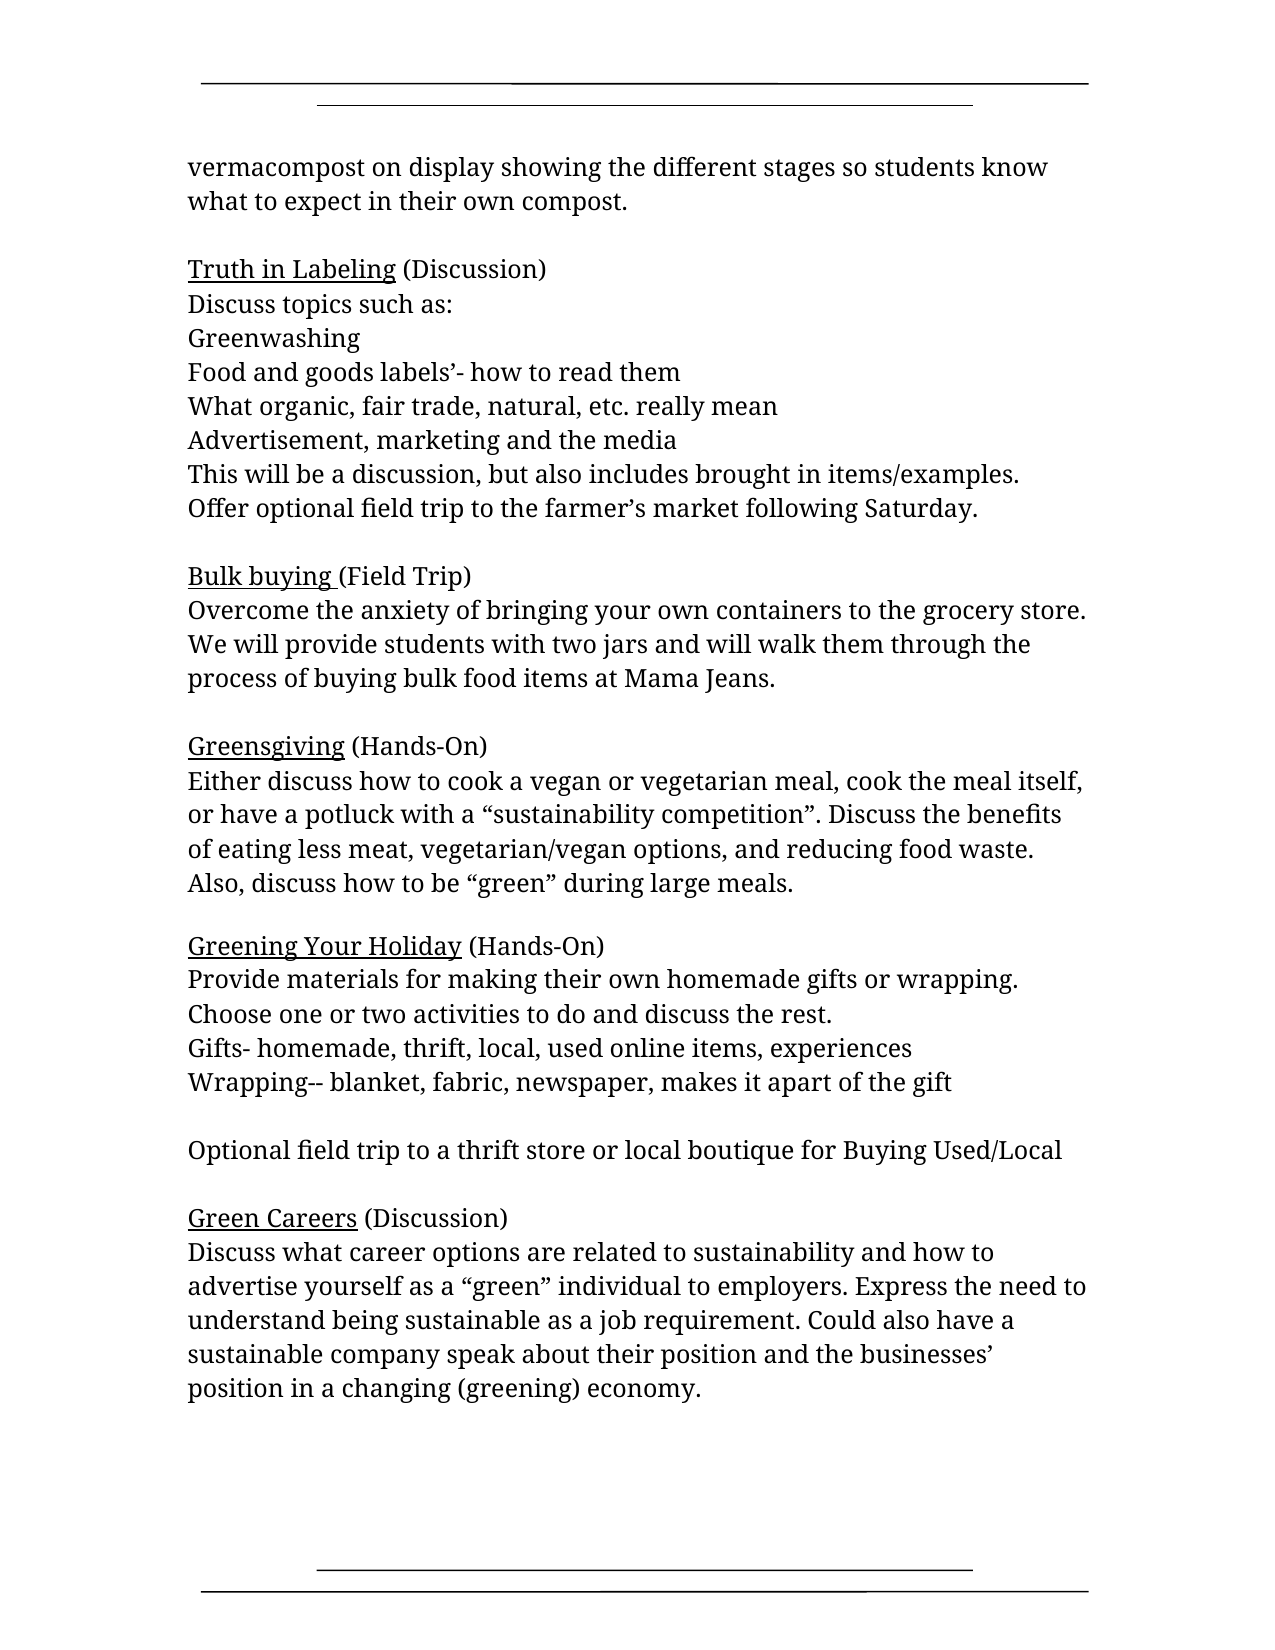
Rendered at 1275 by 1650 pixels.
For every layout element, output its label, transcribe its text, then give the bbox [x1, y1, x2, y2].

text Discuss what career options are related to sustainability and how to advertise yourself as a “green” individual to employers. Express the need to understand being sustainable as a job requirement. Could also have a sustainable company speak about their position and the businesses’ position in a changing (greening) economy. [187, 1235, 1087, 1405]
text Bulk buying (Field Trip) [187, 559, 1087, 593]
text Advertisement, marketing and the media [187, 422, 1087, 457]
text Greensgiving (Hands-On) [187, 729, 1087, 763]
text Optional field trip to a thrift store or local boutique for Buying Used/Local [187, 1132, 1087, 1167]
text Discuss topics such as: [187, 286, 1087, 320]
text Wrapping-- blanket, fabric, newspaper, makes it apart of the gift [187, 1064, 1087, 1098]
text Overcome the anxiety of bringing your own containers to the grocery store. We will provide students with two jars and will walk them through the process of buying bulk food items at Mama Jeans. [187, 593, 1087, 695]
text Greening Your Holiday (Hands-On) [187, 928, 1087, 962]
text This will be a discussion, but also includes brought in items/examples. [187, 457, 1087, 491]
text Gifts- homemade, thrift, local, used online items, experiences [187, 1030, 1087, 1064]
text Food and goods labels’- how to read them [187, 354, 1087, 388]
text Green Careers (Discussion) [187, 1201, 1087, 1235]
text Either discuss how to cook a vegan or vegetarian meal, cook the meal itself, or have a potluck with a “sustainability competition”. Discuss the benefits of eating less meat, vegetarian/vegan options, and reducing food waste. Also, discuss how to be “green” during large meals. [187, 763, 1087, 899]
text Provide materials for making their own homemade gifts or wrapping. Choose one or two activities to do and discuss the rest. [187, 962, 1087, 1030]
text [187, 150, 1087, 218]
text Truth in Labeling (Discussion) [187, 252, 1087, 286]
text Greenwashing [187, 320, 1087, 354]
text What organic, fair trade, natural, etc. really mean [187, 388, 1087, 422]
text Offer optional field trip to the farmer’s market following Saturday. [187, 491, 1087, 525]
